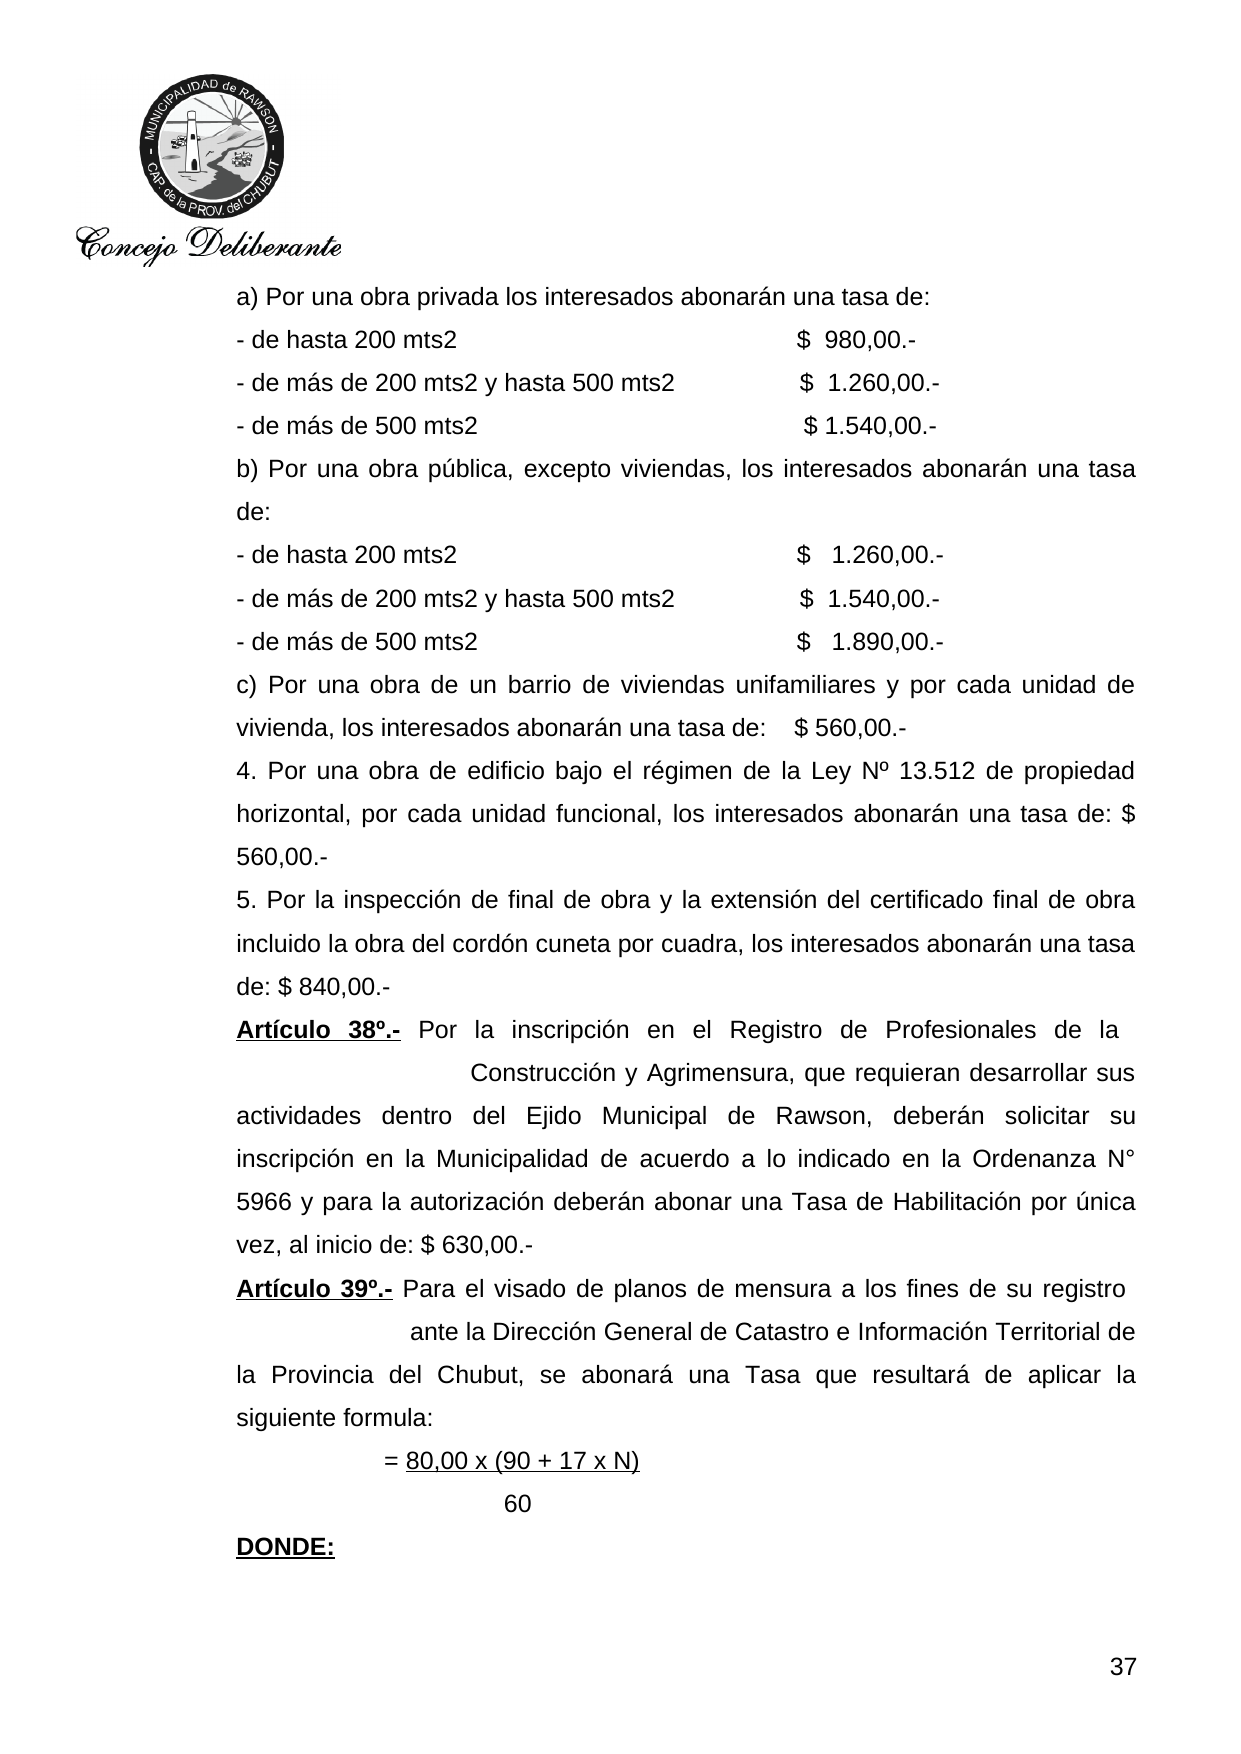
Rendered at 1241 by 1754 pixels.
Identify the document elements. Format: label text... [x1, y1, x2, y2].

text 4. Por una obra de edificio bajo el régimen de la Ley Nº 13.512 de propiedad horizontal, por cada unidad funcional, los interesados abonarán una tasa de: $ 560,00.- [236, 756, 1137, 871]
text 5. Por la inspección de final de obra y la extensión del certificado final de obra incluido la obra del cordón cuneta por cuadra, los interesados abonarán una tasa de: $ 840,00.- [236, 886, 1137, 1001]
text - de más de 500 mts2 $ 1.890,00.- [236, 627, 1137, 656]
text Artículo 39º.- Para el visado de planos de mensura a los fines de su registro ante la Dirección General de Catastro e Información Territorial de la Provincia del Chubut, se abonará una Tasa que resultará de aplicar la siguiente formula: [236, 1274, 1137, 1432]
text a) Por una obra privada los interesados abonarán una tasa de: [236, 282, 1137, 311]
text Artículo 38º.- Por la inscripción en el Registro de Profesionales de la Construcción y Agrimensura, que requieran desarrollar sus actividades dentro del Ejido Municipal de Rawson, deberán solicitar su inscripción en la Municipalidad de acuerdo a lo indicado en la Ordenanza N° 5966 y para la autorización deberán abonar una Tasa de Habilitación por única vez, al inicio de: $ 630,00.- [236, 1015, 1137, 1259]
picture [75, 74, 341, 265]
text - de más de 200 mts2 y hasta 500 mts2 $ 1.260,00.- [236, 368, 1137, 397]
text DONDE: [236, 1532, 1137, 1561]
text - de más de 500 mts2 $ 1.540,00.- [236, 411, 1137, 440]
text - de hasta 200 mts2 $ 980,00.- [236, 325, 1137, 354]
text - de hasta 200 mts2 $ 1.260,00.- [236, 541, 1137, 569]
text = 80,00 x (90 + 17 x N) [236, 1446, 1137, 1475]
text - de más de 200 mts2 y hasta 500 mts2 $ 1.540,00.- [236, 584, 1137, 612]
text b) Por una obra pública, excepto viviendas, los interesados abonarán una tasa de: [236, 454, 1137, 526]
text c) Por una obra de un barrio de viviendas unifamiliares y por cada unidad de vivienda, los interesados abonarán una tasa de: $ 560,00.- [236, 670, 1137, 742]
text 60 [236, 1489, 1137, 1518]
